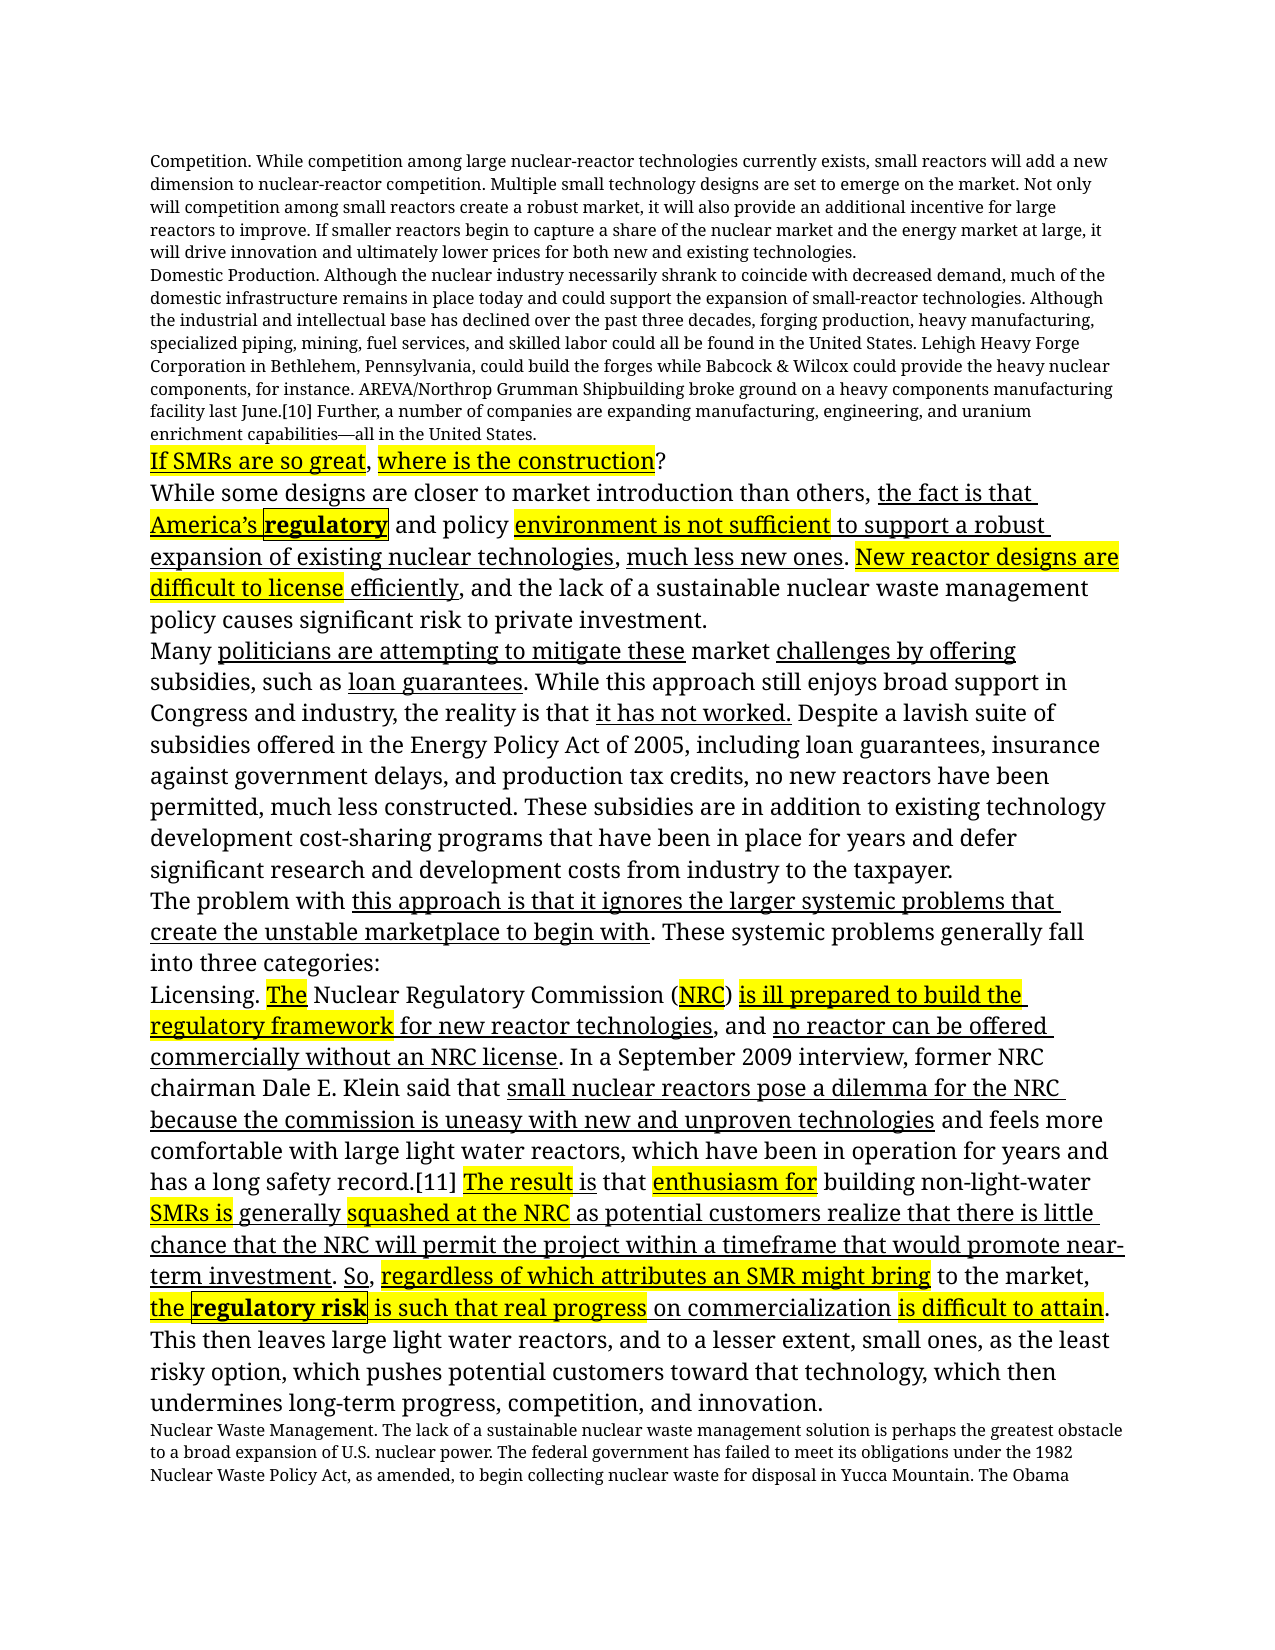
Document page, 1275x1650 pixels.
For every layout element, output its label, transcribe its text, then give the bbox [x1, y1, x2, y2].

text Licensing. The Nuclear Regulatory Commission (NRC) is ill prepared to build the regulatory framework for new reactor technologies, and no reactor can be offered commercially without an NRC license. In a September 2009 interview, former NRC chairman Dale E. Klein said that small nuclear reactors pose a dilemma for the NRC because the commission is uneasy with new and unproven technologies and feels more comfortable with large light water reactors, which have been in operation for years and has a long safety record.[11] The result is that enthusiasm for building non-light-water SMRs is generally squashed at the NRC as potential customers realize that there is little chance that the NRC will permit the project within a timeframe that would promote near-term investment. So, regardless of which attributes an SMR might bring to the market, the regulatory risk is such that real progress on commercialization is difficult to attain. This then leaves large light water reactors, and to a lesser extent, small ones, as the least risky option, which pushes potential customers toward that technology, which then undermines long-term progress, competition, and innovation. [150, 1257, 1125, 1418]
text Competition. While competition among large nuclear-reactor technologies currently exists, small reactors will add a new dimension to nuclear-reactor competition. Multiple small technology designs are set to emerge on the market. Not only will competition among small reactors create a robust market, it will also provide an additional incentive for large reactors to improve. If smaller reactors begin to capture a share of the nuclear market and the energy market at large, it will drive innovation and ultimately lower prices for both new and existing technologies. [150, 150, 1125, 263]
text Many politicians are attempting to mitigate these market challenges by offering subsidies, such as loan guarantees. While this approach still enjoys broad support in Congress and industry, the reality is that it has not worked. Despite a lavish suite of subsidies offered in the Energy Policy Act of 2005, including loan guarantees, insurance against government delays, and production tax credits, no new reactors have been permitted, much less constructed. These subsidies are in addition to existing technology development cost-sharing programs that have been in place for years and defer significant research and development costs from industry to the taxpayer. [150, 635, 1125, 885]
text If SMRs are so great, where is the construction? [655, 445, 1125, 476]
text The problem with this approach is that it ignores the larger systemic problems that create the unstable marketplace to begin with. These systemic problems generally fall into three categories: [150, 885, 1125, 978]
text Domestic Production. Although the nuclear industry necessarily shrank to coincide with decreased demand, much of the domestic infrastructure remains in place today and could support the expansion of small-reactor technologies. Although the industrial and intellectual base has declined over the past three decades, forging production, heavy manufacturing, specialized piping, mining, fuel services, and skilled labor could all be found in the United States. Lehigh Heavy Forge Corporation in Bethlehem, Pennsylvania, could build the forges while Babcock & Wilcox could provide the heavy nuclear components, for instance. AREVA/Northrop Grumman Shipbuilding broke ground on a heavy components manufacturing facility last June.[10] Further, a number of companies are expanding manufacturing, engineering, and uranium enrichment capabilities—all in the United States. [150, 263, 1125, 445]
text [150, 1418, 1125, 1486]
text Licensing. The Nuclear Regulatory Commission (NRC) is ill prepared to build the regulatory framework for new reactor technologies, and no reactor can be offered commercially without an NRC license. In a September 2009 interview, former NRC chairman Dale E. Klein said that small nuclear reactors pose a dilemma for the NRC because the commission is uneasy with new and unproven technologies and feels more comfortable with large light water reactors, which have been in operation for years and has a long safety record.[11] The result is that enthusiasm for building non-light-water SMRs is generally squashed at the NRC as potential customers realize that there is little chance that the NRC will permit the project within a timeframe that would promote near-term investment. So, regardless of which attributes an SMR might bring to the market, the regulatory risk is such that real progress on commercialization is difficult to attain. This then leaves large light water reactors, and to a lesser extent, small ones, as the least risky option, which pushes potential customers toward that technology, which then undermines long-term progress, competition, and innovation. [150, 978, 1125, 1255]
text While some designs are closer to market introduction than others, the fact is that America’s regulatory and policy environment is not sufficient to support a robust expansion of existing nuclear technologies, much less new ones. New reactor designs are difficult to license efficiently, and the lack of a sustainable nuclear waste management policy causes significant risk to private investment. [150, 476, 1125, 635]
